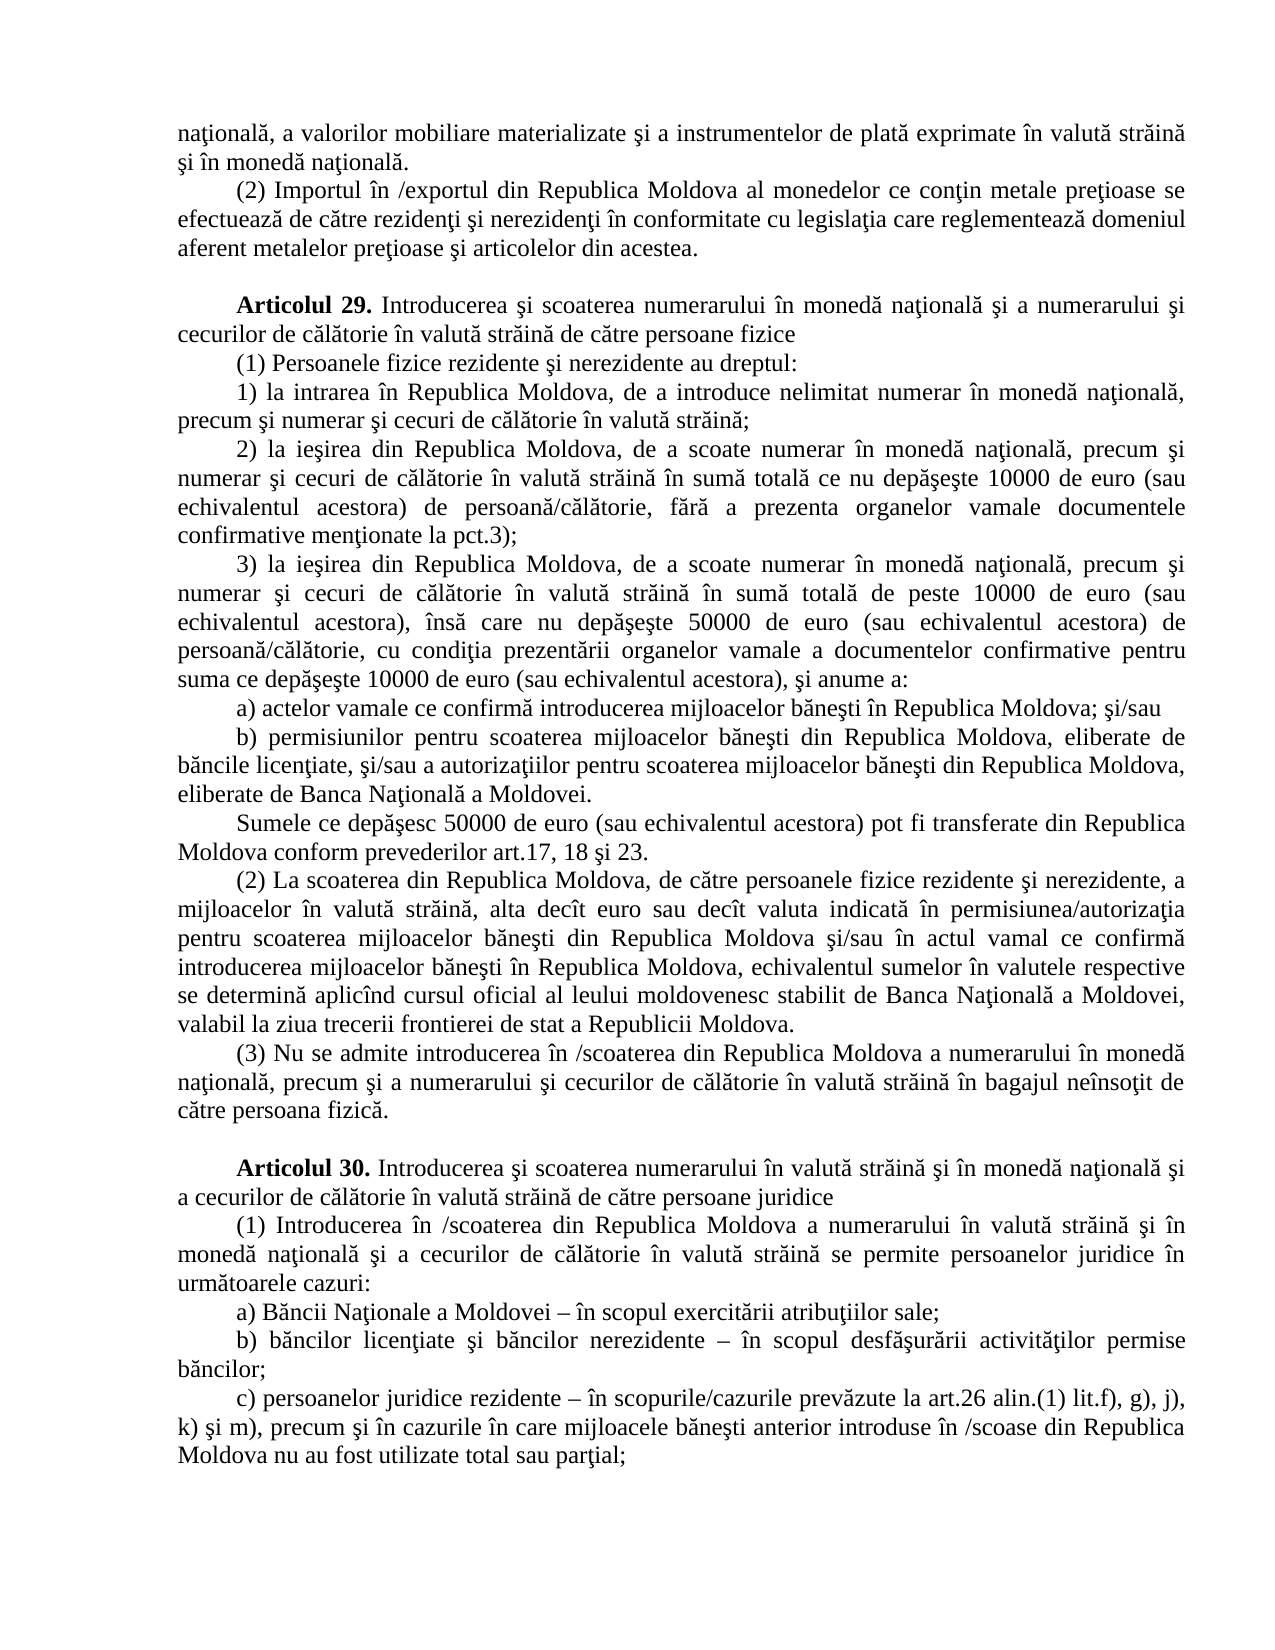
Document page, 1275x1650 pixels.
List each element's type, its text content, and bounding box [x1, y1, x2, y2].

text (1) Introducerea în /scoaterea din Republica Moldova a numerarului în valută străină şi în monedă naţională şi a cecurilor de călătorie în valută străină se permite persoanelor juridice în următoarele cazuri: [177, 1211, 1186, 1297]
text a) actelor vamale ce confirmă introducerea mijloacelor băneşti în Republica Moldova; şi/sau [177, 693, 1186, 722]
text b) băncilor licenţiate şi băncilor nerezidente – în scopul desfăşurării activităţilor permise băncilor; [177, 1326, 1186, 1383]
text (1) Persoanele fizice rezidente şi nerezidente au dreptul: [177, 348, 1186, 377]
text (2) Importul în /exportul din Republica Moldova al monedelor ce conţin metale preţioase se efectuează de către rezidenţi şi nerezidenţi în conformitate cu legislaţia care reglementează domeniul aferent metalelor preţioase şi articolelor din acestea. [177, 176, 1186, 262]
text Articolul 29. Introducerea şi scoaterea numerarului în monedă naţională şi a numerarului şi cecurilor de călătorie în valută străină de către persoane fizice [177, 291, 1186, 348]
text 2) la ieşirea din Republica Moldova, de a scoate numerar în monedă naţională, precum şi numerar şi cecuri de călătorie în valută străină în sumă totală ce nu depăşeşte 10000 de euro (sau echivalentul acestora) de persoană/călătorie, fără a prezenta organelor vamale documentele confirmative menţionate la pct.3); [177, 434, 1186, 549]
text Sumele ce depăşesc 50000 de euro (sau echivalentul acestora) pot fi transferate din Republica Moldova conform prevederilor art.17, 18 şi 23. [177, 808, 1186, 866]
text (2) La scoaterea din Republica Moldova, de către persoanele fizice rezidente şi nerezidente, a mijloacelor în valută străină, alta decît euro sau decît valuta indicată în permisiunea/autorizaţia pentru scoaterea mijloacelor băneşti din Republica Moldova şi/sau în actul vamal ce confirmă introducerea mijloacelor băneşti în Republica Moldova, echivalentul sumelor în valutele respective se determină aplicînd cursul oficial al leului moldovenesc stabilit de Banca Naţională a Moldovei, valabil la ziua trecerii frontierei de stat a Republicii Moldova. [177, 866, 1186, 1038]
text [177, 118, 1186, 176]
text 3) la ieşirea din Republica Moldova, de a scoate numerar în monedă naţională, precum şi numerar şi cecuri de călătorie în valută străină în sumă totală de peste 10000 de euro (sau echivalentul acestora), însă care nu depăşeşte 50000 de euro (sau echivalentul acestora) de persoană/călătorie, cu condiţia prezentării organelor vamale a documentelor confirmative pentru suma ce depăşeşte 10000 de euro (sau echivalentul acestora), şi anume a: [177, 549, 1186, 693]
text 1) la intrarea în Republica Moldova, de a introduce nelimitat numerar în monedă naţională, precum şi numerar şi cecuri de călătorie în valută străină; [177, 377, 1186, 434]
text (3) Nu se admite introducerea în /scoaterea din Republica Moldova a numerarului în monedă naţională, precum şi a numerarului şi cecurilor de călătorie în valută străină în bagajul neînsoţit de către persoana fizică. [177, 1038, 1186, 1124]
text c) persoanelor juridice rezidente – în scopurile/cazurile prevăzute la art.26 alin.(1) lit.f), g), j), k) şi m), precum şi în cazurile în care mijloacele băneşti anterior introduse în /scoase din Republica Moldova nu au fost utilizate total sau parţial; [177, 1383, 1186, 1469]
text b) permisiunilor pentru scoaterea mijloacelor băneşti din Republica Moldova, eliberate de băncile licenţiate, şi/sau a autorizaţiilor pentru scoaterea mijloacelor băneşti din Republica Moldova, eliberate de Banca Naţională a Moldovei. [177, 722, 1186, 808]
text a) Băncii Naţionale a Moldovei – în scopul exercitării atribuţiilor sale; [177, 1297, 1186, 1326]
text Articolul 30. Introducerea şi scoaterea numerarului în valută străină şi în monedă naţională şi a cecurilor de călătorie în valută străină de către persoane juridice [177, 1153, 1186, 1211]
